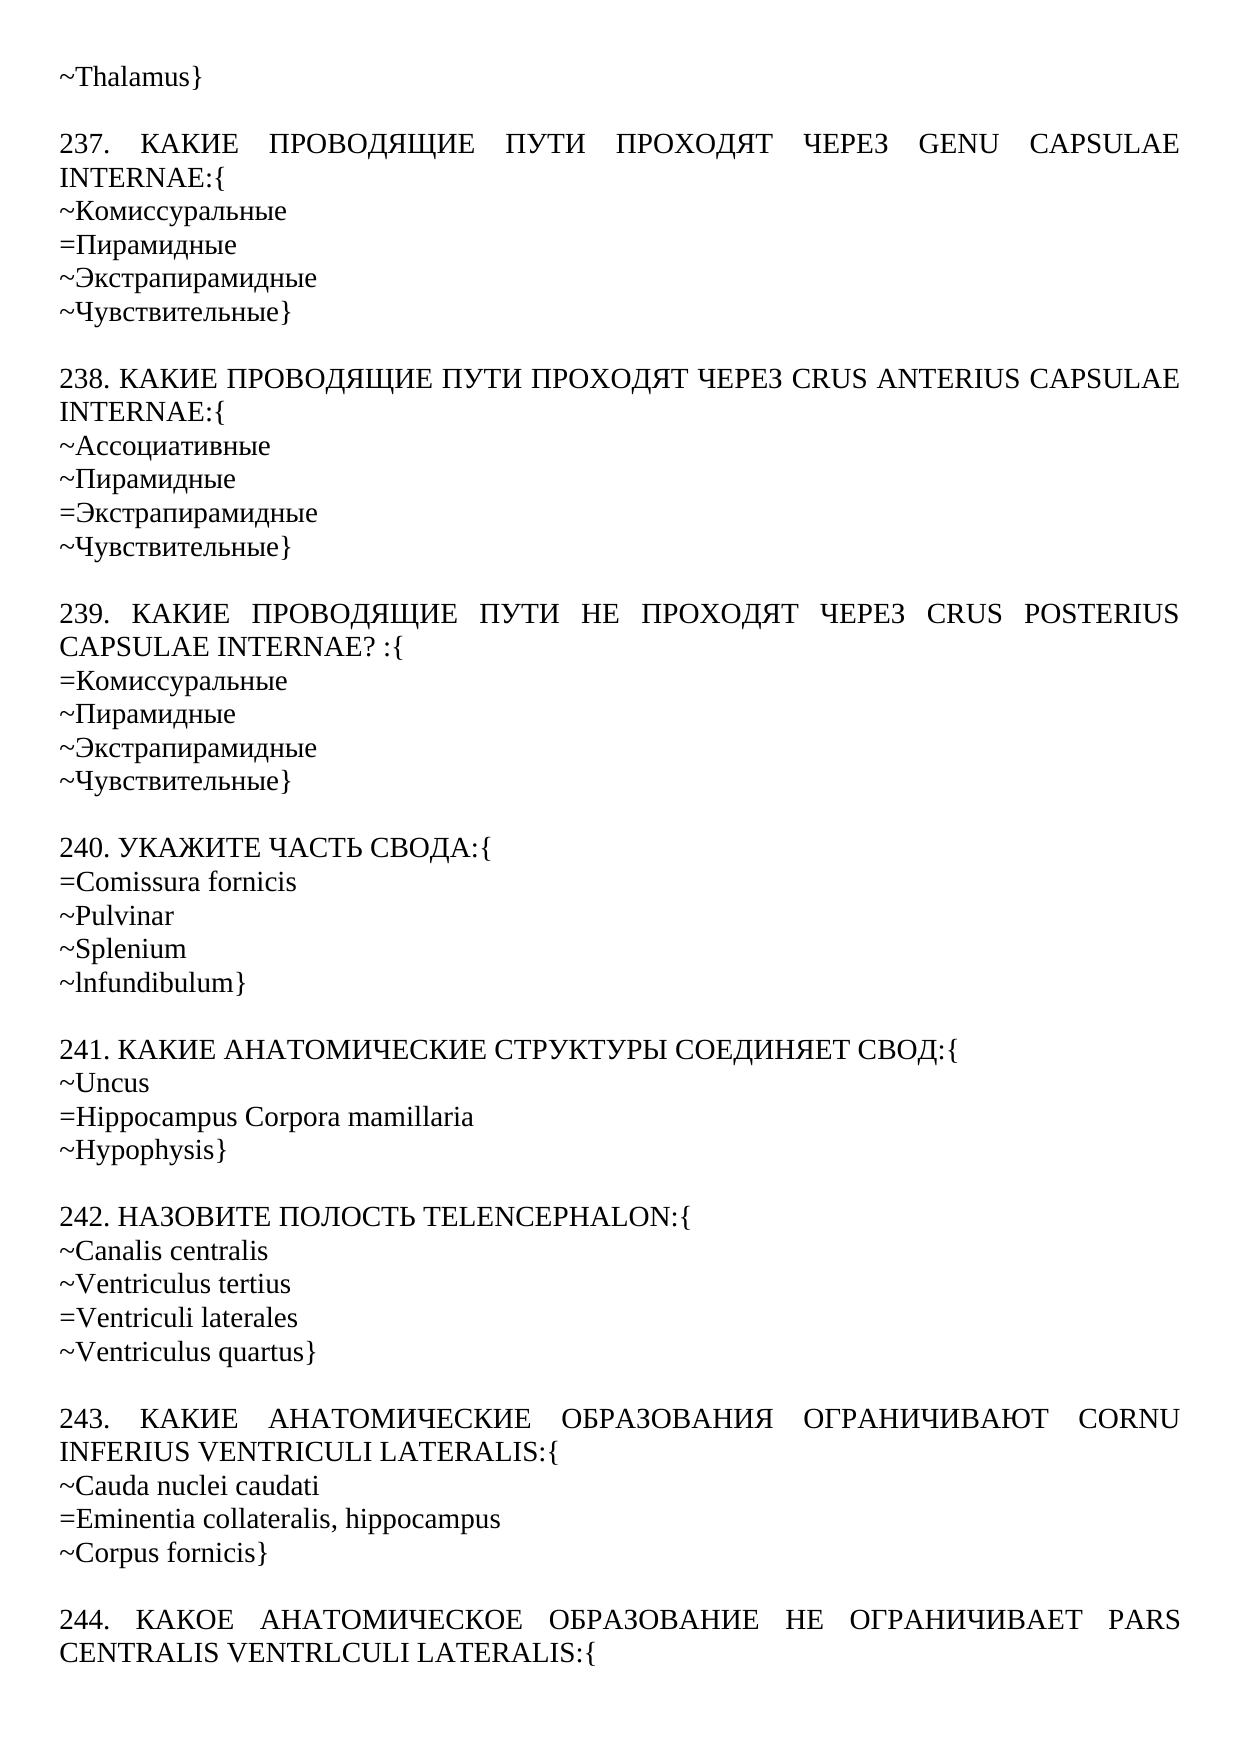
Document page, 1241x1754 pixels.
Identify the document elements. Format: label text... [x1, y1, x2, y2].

text ~Пирамидные [59, 696, 1181, 730]
text 237. КАКИЕ ПРОВОДЯЩИЕ ПУТИ ПРОХОДЯТ ЧЕРЕЗ GENU CAPSULAE INTERNAE:{ [59, 126, 1181, 193]
text ~Corpus fornicis} [59, 1535, 1181, 1568]
text 244. КАКОЕ АНАТОМИЧЕСКОЕ ОБРАЗОВАНИЕ НЕ ОГРАНИЧИВАЕТ PARS CENTRALIS VENTRLCULI LATERALIS:{ [59, 1602, 1181, 1669]
text ~Canalis centralis [59, 1233, 1181, 1267]
text ~Thalamus} [59, 59, 1181, 93]
text 239. КАКИЕ ПРОВОДЯЩИЕ ПУТИ НЕ ПРОХОДЯТ ЧЕРЕЗ CRUS POSTERIUS CAPSULAE INTERNAE? :{ [59, 596, 1181, 663]
text ~Ассоциативные [59, 428, 1181, 462]
text ~Экстрапирамидные [59, 730, 1181, 763]
text ~Vеntriсulus quartus} [59, 1334, 1181, 1367]
text 242. НАЗОВИТЕ ПОЛОСТЬ TELENCEPHALON:{ [59, 1199, 1181, 1233]
text =Комиссуральные [59, 663, 1181, 696]
text ~Vеntriсulus tertius [59, 1267, 1181, 1300]
text ~Экстрапирамидные [59, 260, 1181, 294]
text =Hippocampus Corpora mamillaria [59, 1099, 1181, 1132]
text 241. КАКИЕ АНАТОМИЧЕСКИЕ СТРУКТУРЫ СОЕДИНЯЕТ СВОД:{ [59, 1032, 1181, 1065]
text =Ventriculi laterales [59, 1300, 1181, 1334]
text ~Комиссуральные [59, 193, 1181, 227]
text ~Hypophysis} [59, 1132, 1181, 1166]
text ~Cauda nuclei caudati [59, 1468, 1181, 1501]
text =Eminentia collateralis, hippocampus [59, 1501, 1181, 1535]
text ~Pulvinar [59, 898, 1181, 931]
text ~Чувствительные} [59, 529, 1181, 562]
text ~Sрlеnium [59, 931, 1181, 965]
text 243. КАКИЕ АНАТОМИЧЕСКИЕ ОБРАЗОВАНИЯ ОГРАНИЧИВАЮТ CORNU INFERIUS VENTRICULI LATERALIS:{ [59, 1401, 1181, 1468]
text =Экстрапирамидные [59, 495, 1181, 529]
text =Comissura fornicis [59, 864, 1181, 898]
text =Пирамидные [59, 227, 1181, 260]
text ~lnfundibulum} [59, 965, 1181, 998]
text ~Чувствительные} [59, 763, 1181, 797]
text 238. КАКИЕ ПРОВОДЯЩИЕ ПУТИ ПРОХОДЯТ ЧЕРЕЗ CRUS ANTERIUS CAPSULAE INTERNAE:{ [59, 361, 1181, 428]
text ~Пирамидные [59, 462, 1181, 495]
text ~Uncus [59, 1065, 1181, 1099]
text ~Чувствительные} [59, 294, 1181, 327]
text 240. УКАЖИТЕ ЧАСТЬ СВОДА:{ [59, 831, 1181, 864]
